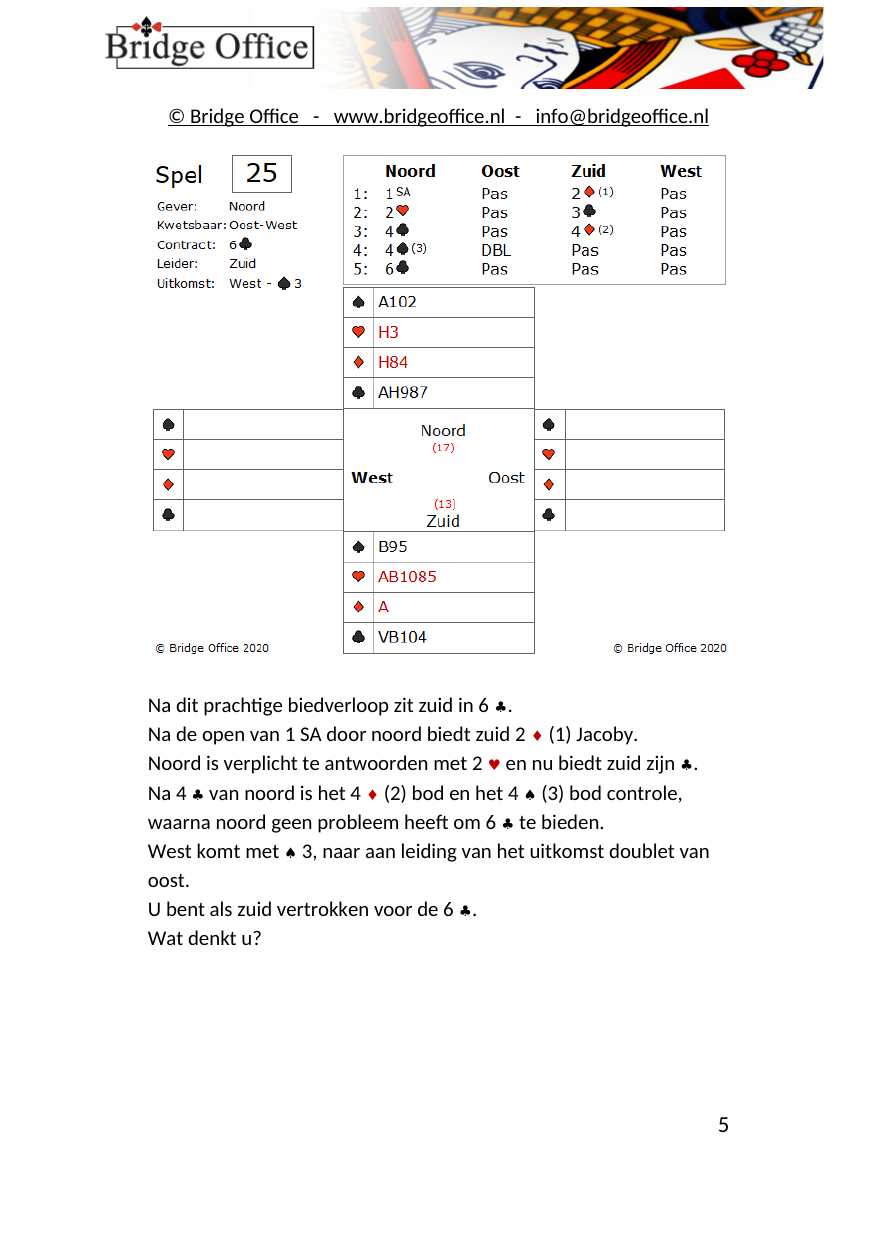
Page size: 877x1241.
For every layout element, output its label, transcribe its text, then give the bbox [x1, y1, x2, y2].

text U bent als zuid vertrokken voor de 6 ♣. [148, 896, 729, 922]
text Wat denkt u? [148, 926, 729, 951]
text Noord is verplicht te antwoorden met 2 ♥ en nu biedt zuid zijn ♣. [148, 751, 729, 776]
text Na de open van 1 SA door noord biedt zuid 2 ♦ (1) Jacoby. [148, 721, 729, 747]
picture [78, 7, 824, 89]
text Na 4 ♣ van noord is het 4 ♦ (2) bod en het 4 ♠ (3) bod controle, waarna noord geen probleem heeft om 6 ♣ te bieden. [148, 780, 729, 834]
text Na dit prachtige biedverloop zit zuid in 6 ♣. [148, 663, 729, 718]
picture [147, 147, 730, 659]
text West komt met ♠ 3, naar aan leiding van het uitkomst doublet van oost. [148, 838, 729, 893]
